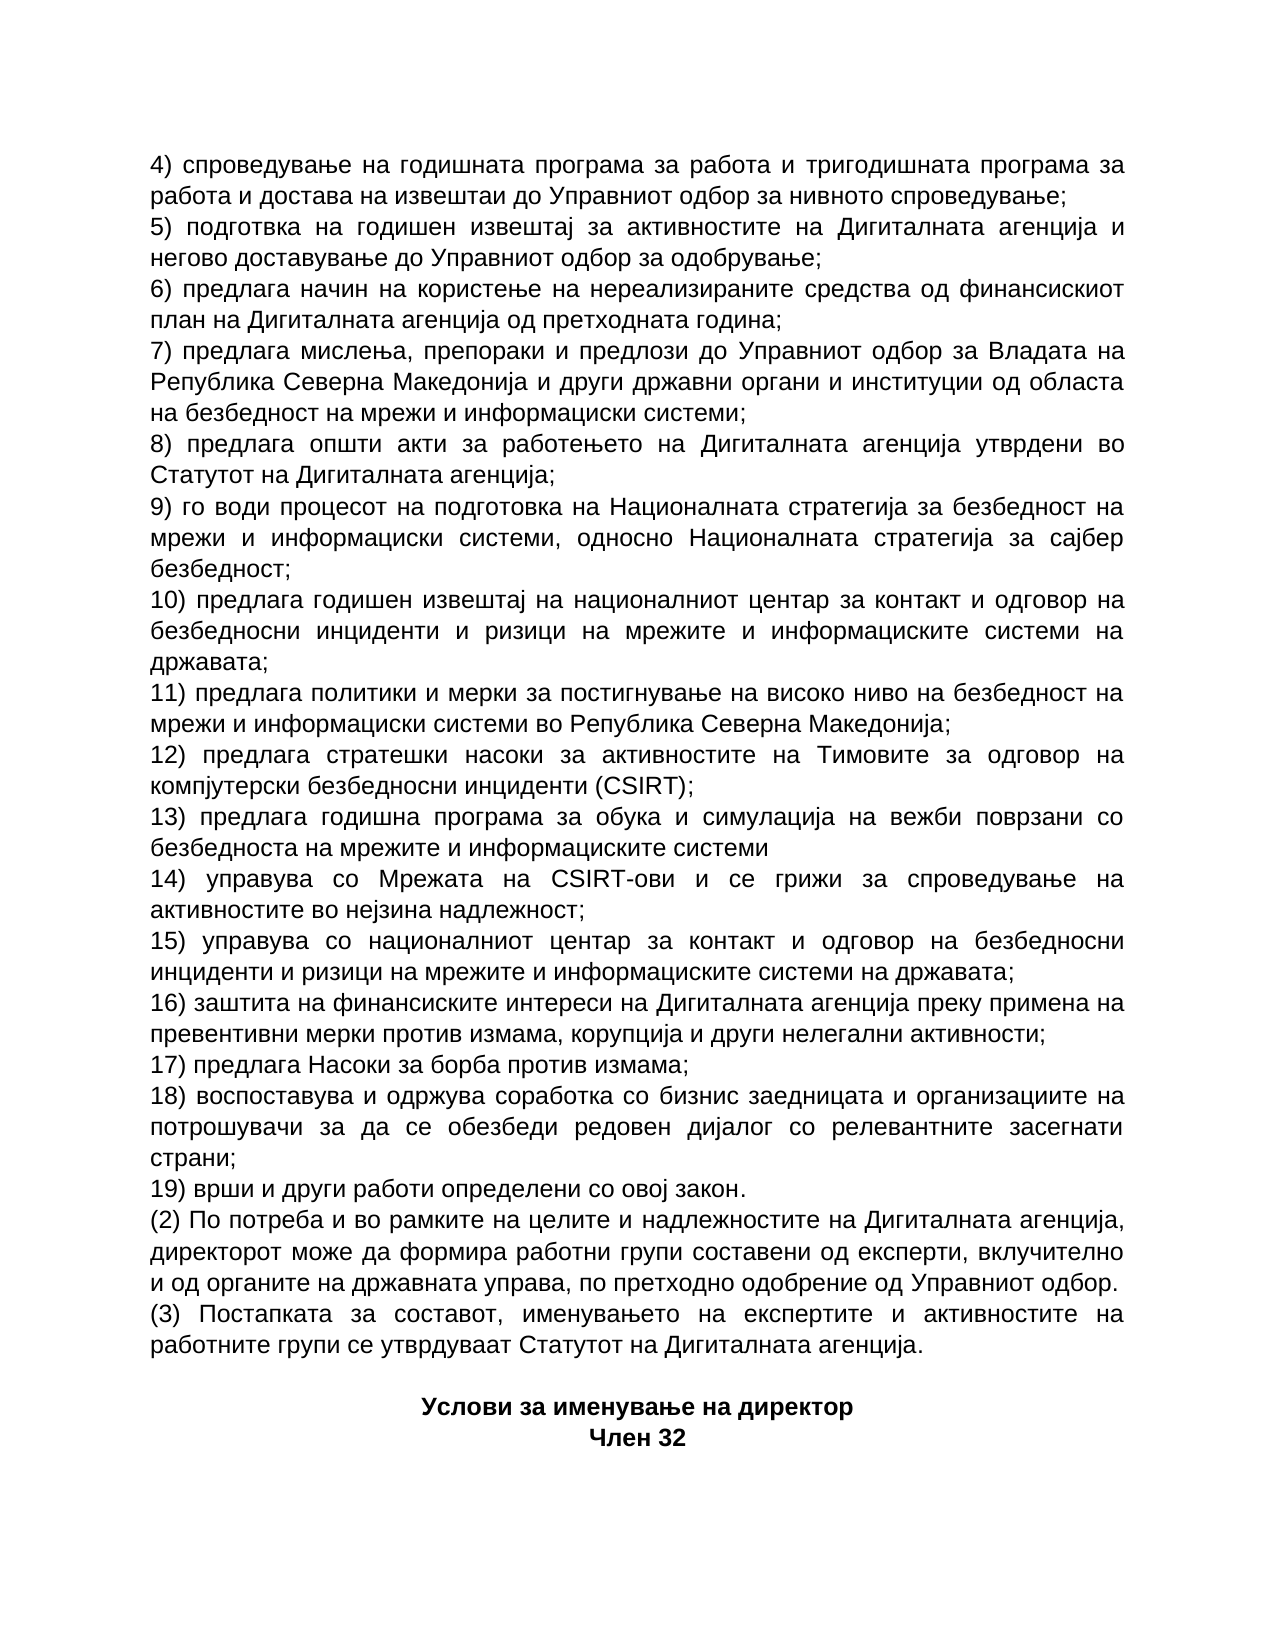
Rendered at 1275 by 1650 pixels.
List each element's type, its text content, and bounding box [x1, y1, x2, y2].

text 15) управува со националниот центар за контакт и одговор на безбедносни инциденти и ризици на мрежите и информациските системи на државата; [150, 926, 1125, 986]
text 13) предлага годишна програма за обука и симулација на вежби поврзани со безбедноста на мрежите и информациските системи [150, 802, 1125, 862]
text 12) предлага стратешки насоки за активностите на Тимовите за одговор на компјутерски безбедносни инциденти (CSIRT); [150, 740, 1125, 799]
text 4) спроведување на годишната програма за работа и тригодишната програма за работа и достава на извештаи до Управниот одбор за нивното спроведување; [150, 150, 1125, 210]
text 6) предлага начин на користење на нереализираните средства од финансискиот план на Дигиталната агенција од претходната година; [150, 274, 1125, 334]
text 8) предлага општи акти за работењето на Дигиталната агенција утврдени во Статутот на Дигиталната агенција; [150, 429, 1125, 489]
text 14) управува со Мрежата на CSIRT-ови и се грижи за спроведување на активностите во нејзина надлежност; [150, 864, 1125, 924]
text (2) По потреба и во рамките на целите и надлежностите на Дигиталната агенција, директорот може да формира работни групи составени од експерти, вклучително и од органите на државната управа, по претходно одобрение од Управниот одбор. [150, 1205, 1125, 1296]
text 7) предлага мислења, препораки и предлози до Управниот одбор за Владата на Република Северна Македонија и други државни органи и институции од областа на безбедност на мрежи и информациски системи; [150, 336, 1125, 427]
text (3) Постапката за составот, именувањето на експертите и активностите на работните групи се утврдуваат Статутот на Дигиталната агенција. [150, 1298, 1125, 1358]
text 9) го води процесот на подготовка на Националната стратегија за безбедност на мрежи и информациски системи, односно Националната стратегија за сајбер безбедност; [150, 491, 1125, 582]
text 10) предлага годишeн извештај на националниот центар за контакт и одговор на безбедносни инциденти и ризици на мрежите и информациските системи на државата; [150, 584, 1125, 675]
text 16) заштита на финансиските интереси на Дигиталната агенција преку примена на превентивни мерки против измама, корупција и други нелегални активности; [150, 988, 1125, 1048]
text Член 32 [150, 1423, 1125, 1451]
text 5) подготвка на годишен извештај за активностите на Дигиталната агенција и негово доставување до Управниот одбор за одобрување; [150, 212, 1125, 272]
text 17) предлага Насоки за борба против измама; [150, 1050, 1125, 1079]
text Услови за именување на директор [150, 1392, 1125, 1420]
text 19) врши и други работи определени со овој закон. [150, 1174, 1125, 1203]
text 11) предлага политики и мерки за постигнување на високо ниво на безбедност на мрежи и информациски системи во Република Северна Македонија; [150, 678, 1125, 737]
text 18) воспоставува и одржува соработка со бизнис заедницата и организациите на потрошувачи за да се обезбеди редовен дијалог со релевантните засегнати страни; [150, 1081, 1125, 1172]
